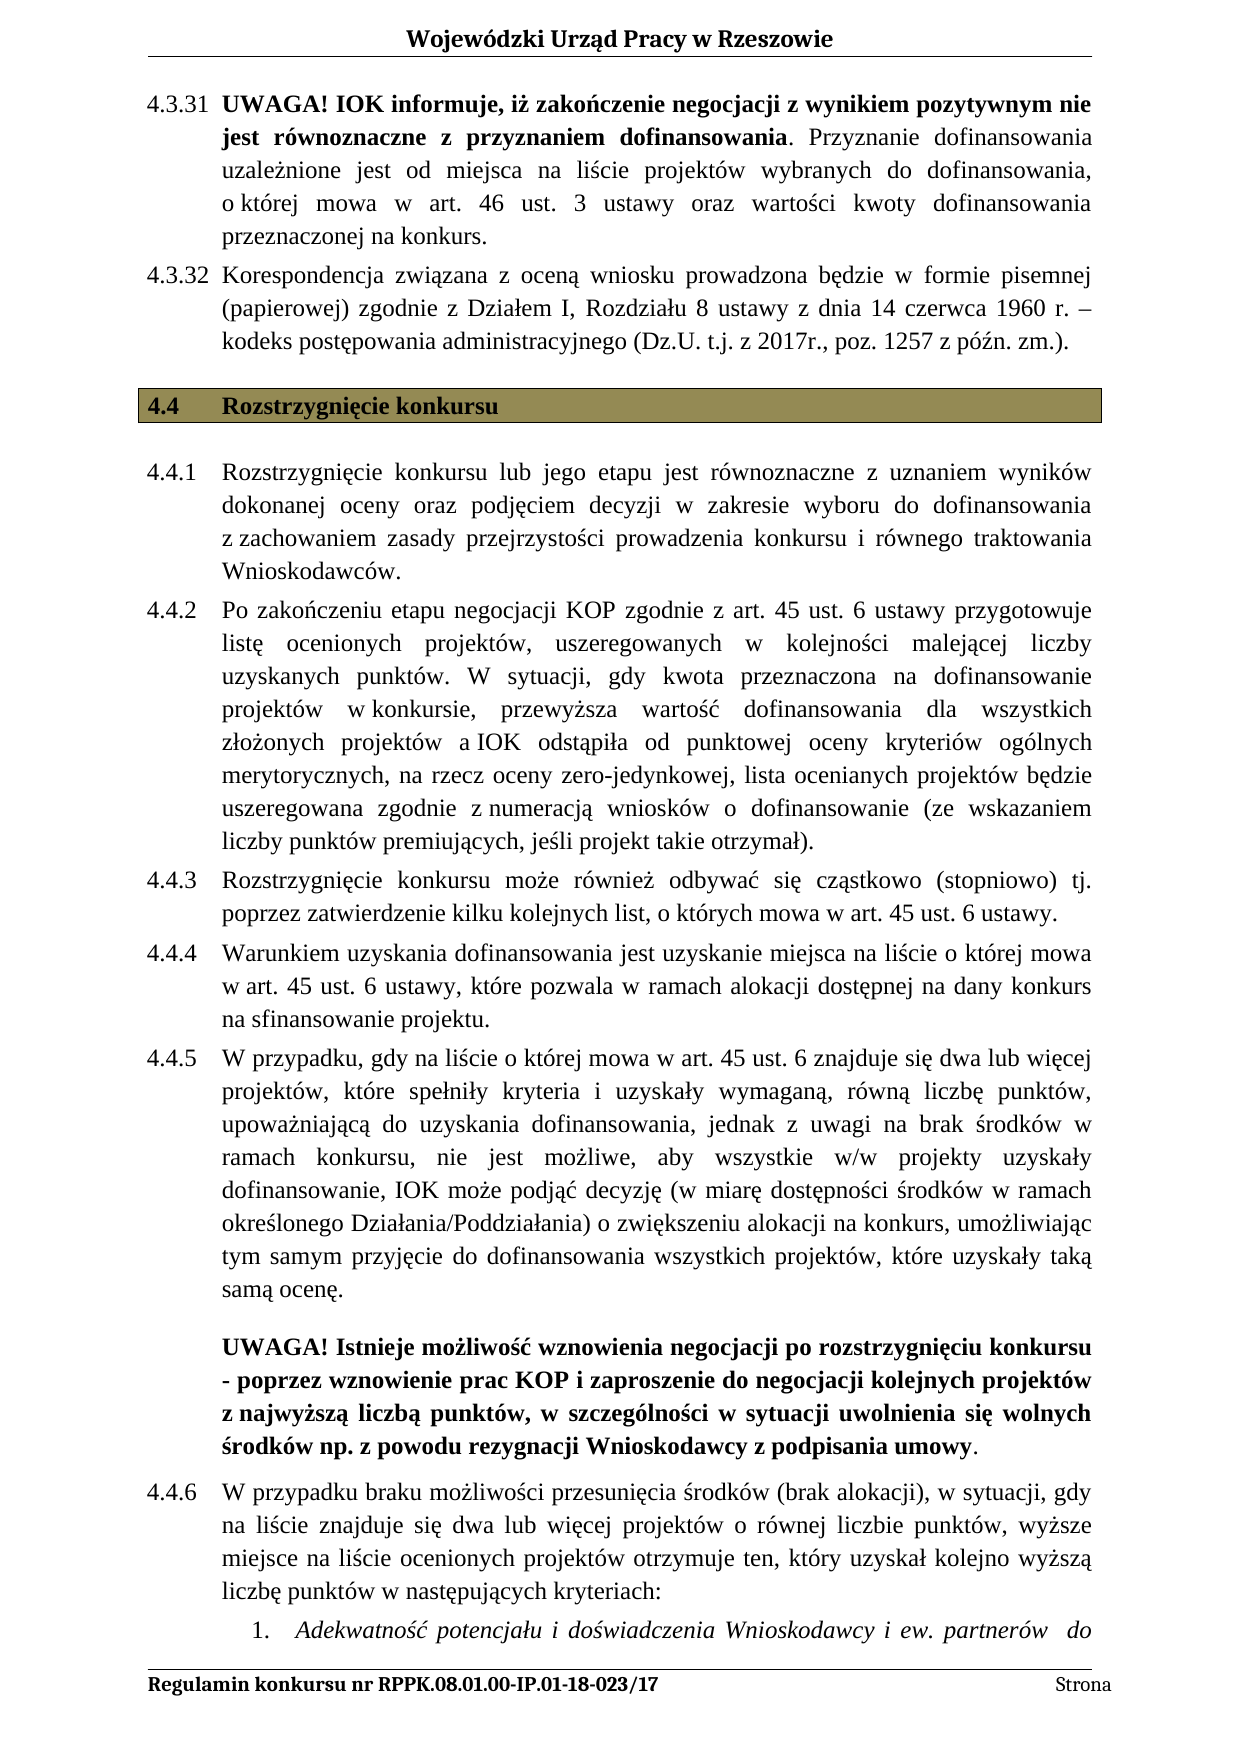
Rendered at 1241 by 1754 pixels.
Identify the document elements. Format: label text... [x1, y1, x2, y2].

subtitle W przypadku braku możliwości przesunięcia środków (brak alokacji), w sytuacji, gdy na liście znajduje się dwa lub więcej projektów o równej liczbie punktów, wyższe miejsce na liście ocenionych projektów otrzymuje ten, który uzyskał kolejno wyższą liczbę punktów w następujących kryteriach: [147, 1477, 1092, 1604]
subtitle UWAGA! IOK informuje, iż zakończenie negocjacji z wynikiem pozytywnym nie jest równoznaczne z przyznaniem dofinansowania. Przyznanie dofinansowania uzależnione jest od miejsca na liście projektów wybranych do dofinansowania, o której mowa w art. 46 ust. 3 ustawy oraz wartości kwoty dofinansowania przeznaczonej na konkurs. [147, 89, 1092, 249]
subtitle W przypadku, gdy na liście o której mowa w art. 45 ust. 6 znajduje się dwa lub więcej projektów, które spełniły kryteria i uzyskały wymaganą, równą liczbę punktów, upoważniającą do uzyskania dofinansowania, jednak z uwagi na brak środków w ramach konkursu, nie jest możliwe, aby wszystkie w/w projekty uzyskały dofinansowanie, IOK może podjąć decyzję (w miarę dostępności środków w ramach określonego Działania/Poddziałania) o zwiększeniu alokacji na konkurs, umożliwiając tym samym przyjęcie do dofinansowania wszystkich projektów, które uzyskały taką samą ocenę. [147, 1043, 1092, 1303]
subtitle Warunkiem uzyskania dofinansowania jest uzyskanie miejsca na liście o której mowa w art. 45 ust. 6 ustawy, które pozwala w ramach alokacji dostępnej na dany konkurs na sfinansowanie projektu. [147, 938, 1092, 1032]
subtitle Rozstrzygnięcie konkursu [139, 389, 1101, 422]
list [251, 1615, 1092, 1644]
subtitle UWAGA! Istnieje możliwość wznowienia negocjacji po rozstrzygnięciu konkursu - poprzez wznowienie prac KOP i zaproszenie do negocjacji kolejnych projektów z najwyższą liczbą punktów, w szczególności w sytuacji uwolnienia się wolnych środków np. z powodu rezygnacji Wnioskodawcy z podpisania umowy. [222, 1332, 1092, 1460]
subtitle Po zakończeniu etapu negocjacji KOP zgodnie z art. 45 ust. 6 ustawy przygotowuje listę ocenionych projektów, uszeregowanych w kolejności malejącej liczby uzyskanych punktów. W sytuacji, gdy kwota przeznaczona na dofinansowanie projektów w konkursie, przewyższa wartość dofinansowania dla wszystkich złożonych projektów a IOK odstąpiła od punktowej oceny kryteriów ogólnych merytorycznych, na rzecz oceny zero-jedynkowej, lista ocenianych projektów będzie uszeregowana zgodnie z numeracją wniosków o dofinansowanie (ze wskazaniem liczby punktów premiujących, jeśli projekt takie otrzymał). [147, 595, 1092, 855]
subtitle Rozstrzygnięcie konkursu lub jego etapu jest równoznaczne z uznaniem wyników dokonanej oceny oraz podjęciem decyzji w zakresie wyboru do dofinansowania z zachowaniem zasady przejrzystości prowadzenia konkursu i równego traktowania Wnioskodawców. [147, 457, 1092, 584]
subtitle Korespondencja związana z oceną wniosku prowadzona będzie w formie pisemnej (papierowej) zgodnie z Działem I, Rozdziału 8 ustawy z dnia 14 czerwca 1960 r. – kodeks postępowania administracyjnego (Dz.U. t.j. z 2017r., poz. 1257 z późn. zm.). [147, 260, 1092, 355]
subtitle Rozstrzygnięcie konkursu może również odbywać się cząstkowo (stopniowo) tj. poprzez zatwierdzenie kilku kolejnych list, o których mowa w art. 45 ust. 6 ustawy. [147, 865, 1092, 927]
